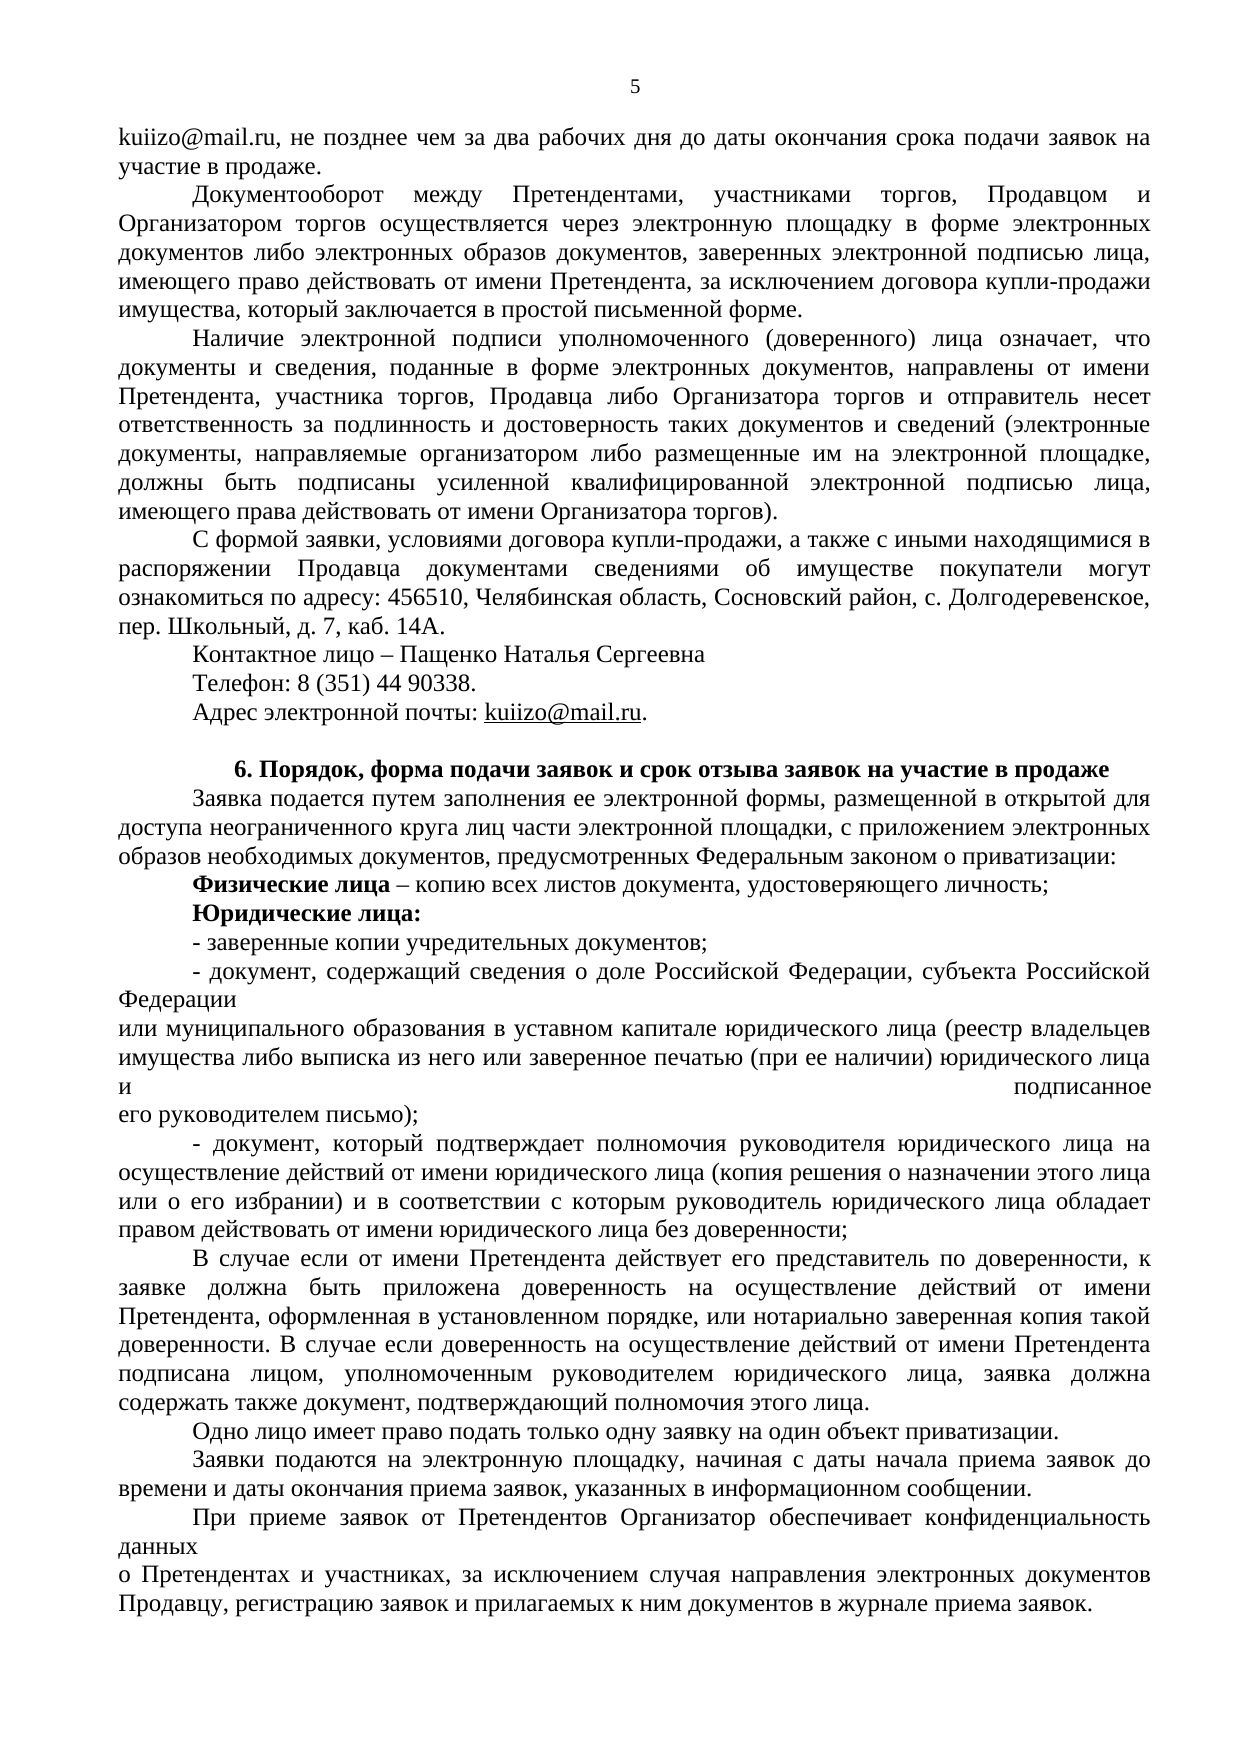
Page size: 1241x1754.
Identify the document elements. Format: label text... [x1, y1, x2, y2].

text При приеме заявок от Претендентов Организатор обеспечивает конфиденциальность данных о Претендентах и участниках, за исключением случая направления электронных документов Продавцу, регистрацию заявок и прилагаемых к ним документов в журнале приема заявок. [118, 1502, 1152, 1617]
text Юридические лица: [118, 898, 1152, 927]
text - документ, который подтверждает полномочия руководителя юридического лица на осуществление действий от имени юридического лица (копия решения о назначении этого лица или о его избрании) и в соответствии с которым руководитель юридического лица обладает правом действовать от имени юридического лица без доверенности; [118, 1128, 1152, 1243]
text В случае если от имени Претендента действует его представитель по доверенности, к заявке должна быть приложена доверенность на осуществление действий от имени Претендента, оформленная в установленном порядке, или нотариально заверенная копия такой доверенности. В случае если доверенность на осуществление действий от имени Претендента подписана лицом, уполномоченным руководителем юридического лица, заявка должна содержать также документ, подтверждающий полномочия этого лица. [118, 1243, 1152, 1416]
text Документооборот между Претендентами, участниками торгов, Продавцом и Организатором торгов осуществляется через электронную площадку в форме электронных документов либо электронных образов документов, заверенных электронной подписью лица, имеющего право действовать от имени Претендента, за исключением договора купли-продажи имущества, который заключается в простой письменной форме. [118, 179, 1152, 323]
text Заявка подается путем заполнения ее электронной формы, размещенной в открытой для доступа неограниченного круга лиц части электронной площадки, с приложением электронных образов необходимых документов, предусмотренных Федеральным законом о приватизации: [118, 783, 1152, 869]
text Заявки подаются на электронную площадку, начиная с даты начала приема заявок до времени и даты окончания приема заявок, указанных в информационном сообщении. [118, 1444, 1152, 1502]
text Адрес электронной почты: kuiizo@mail.ru. [118, 697, 1152, 726]
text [118, 122, 1152, 179]
text С формой заявки, условиями договора купли-продажи, а также с иными находящимися в распоряжении Продавца документами сведениями об имуществе покупатели могут ознакомиться по адресу: 456510, Челябинская область, Сосновский район, с. Долгодеревенское, пер. Школьный, д. 7, каб. 14А. [118, 524, 1152, 639]
text Физические лица – копию всех листов документа, удостоверяющего личность; [118, 869, 1152, 898]
text - заверенные копии учредительных документов; [118, 927, 1152, 956]
text Телефон: 8 (351) 44 90338. [118, 668, 1152, 697]
text Наличие электронной подписи уполномоченного (доверенного) лица означает, что документы и сведения, поданные в форме электронных документов, направлены от имени Претендента, участника торгов, Продавца либо Организатора торгов и отправитель несет ответственность за подлинность и достоверность таких документов и сведений (электронные документы, направляемые организатором либо размещенные им на электронной площадке, должны быть подписаны усиленной квалифицированной электронной подписью лица, имеющего права действовать от имени Организатора торгов). [118, 323, 1152, 524]
text Одно лицо имеет право подать только одну заявку на один объект приватизации. [118, 1416, 1152, 1444]
text 6. Порядок, форма подачи заявок и срок отзыва заявок на участие в продаже [118, 754, 1152, 783]
text Контактное лицо – Пащенко Наталья Сергеевна [118, 639, 1152, 668]
text - документ, содержащий сведения о доле Российской Федерации, субъекта Российской Федерации или муниципального образования в уставном капитале юридического лица (реестр владельцев имущества либо выписка из него или заверенное печатью (при ее наличии) юридического лица и подписанное его руководителем письмо); [118, 956, 1152, 1128]
